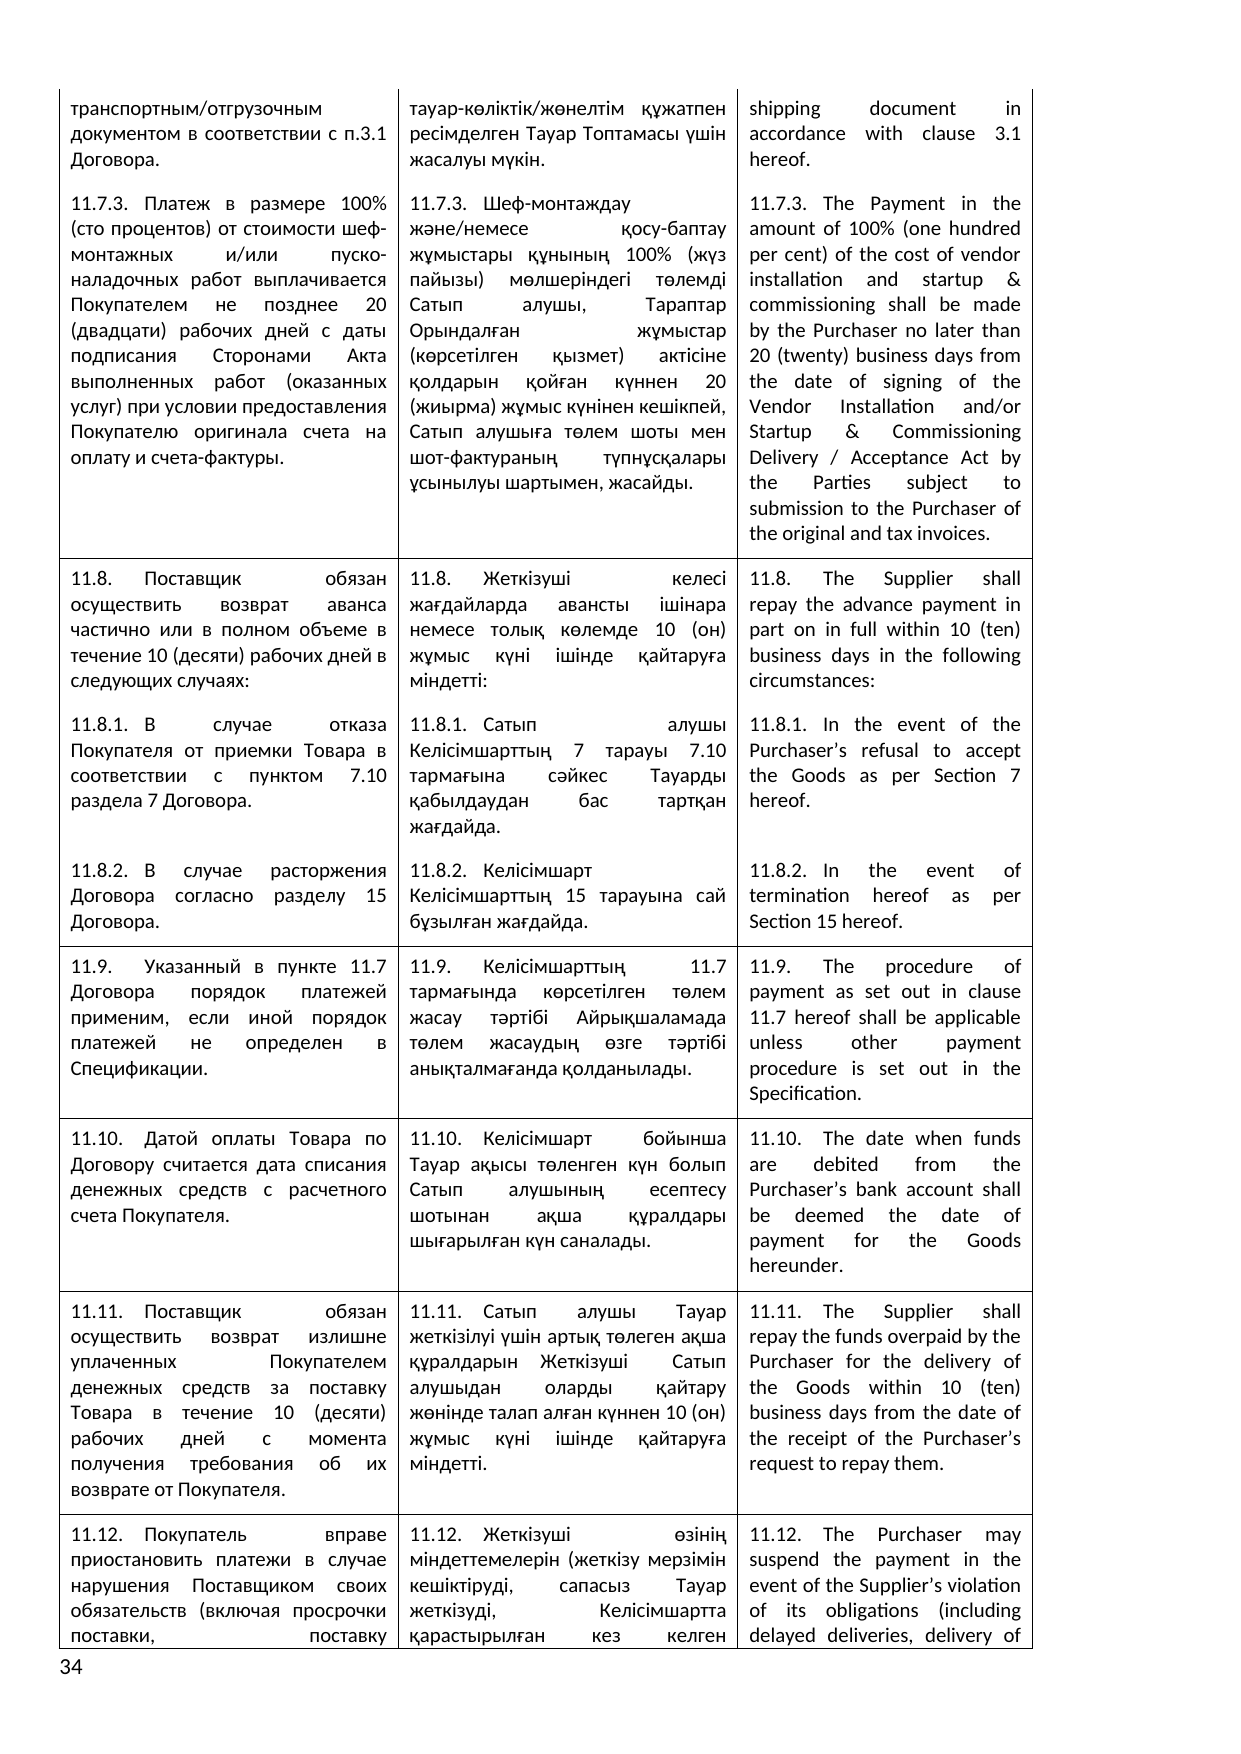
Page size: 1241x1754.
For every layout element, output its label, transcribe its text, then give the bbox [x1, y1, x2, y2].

table_cell 11.9. Келісімшарттың 11.7 тармағында көрсетілген төлем жасау тәртібі Айрықшаламада төлем жасаудың өзге тәртібі анықталмағанда қолданылады. [399, 947, 737, 1118]
table_cell 11.8.1. In the event of the Purchaser’s refusal to accept the Goods as per Section 7 hereof. [738, 705, 1032, 851]
table_cell 11.8.1. В случае отказа Покупателя от приемки Товара в соответствии c пунктом 7.10 раздела 7 Договора. [60, 705, 398, 851]
table_cell 11.8. The Supplier shall repay the advance payment in part on in full within 10 (ten) business days in the following circumstances: [738, 559, 1032, 705]
table_cell 11.8. Поставщик обязан осуществить возврат аванса частично или в полном объеме в течение 10 (десяти) рабочих дней в следующих случаях: [60, 559, 398, 705]
table_cell 11.8.2. In the event of termination hereof as per Section 15 hereof. [738, 851, 1032, 946]
table_cell 11.11. The Supplier shall repay the funds overpaid by the Purchaser for the delivery of the Goods within 10 (ten) business days from the date of the receipt of the Purchaser’s request to repay them. [738, 1292, 1032, 1514]
table_cell 11.8.1. Сатып алушы Келісімшарттың 7 тарауы 7.10 тармағына сәйкес Тауарды қабылдаудан бас тартқан жағдайда. [399, 705, 737, 851]
table_cell 11.8. Жеткізуші келесі жағдайларда авансты ішінара немесе толық көлемде 10 (он) жұмыс күні ішінде қайтаруға міндетті: [399, 559, 737, 705]
table_cell 11.10. Келісімшарт бойынша Тауар ақысы төленген күн болып Сатып алушының есептесу шотынан ақша құралдары шығарылған күн саналады. [399, 1119, 737, 1291]
table_cell 11.7.3. Шеф-монтаждау және/немесе қосу-баптау жұмыстары құнының 100% (жүз пайызы) мөлшеріндегі төлемді Сатып алушы, Тараптар Орындалған жұмыстар (көрсетілген қызмет) актісіне қолдарын қойған күннен 20 (жиырма) жұмыс күнінен кешікпей, Сатып алушыға төлем шоты мен шот-фактураның түпнұсқалары ұсынылуы шартымен, жасайды. [399, 184, 737, 558]
table_cell 11.10. Датой оплаты Товара по Договору считается дата списания денежных средств с расчетного счета Покупателя. [60, 1119, 398, 1291]
table_cell 11.9. Указанный в пункте 11.7 Договора порядок платежей применим, если иной порядок платежей не определен в Спецификации. [60, 947, 398, 1118]
table_cell 11.10. The date when funds are debited from the Purchaser’s bank account shall be deemed the date of payment for the Goods hereunder. [738, 1119, 1032, 1291]
table_cell 11.8.2. Келісімшарт Келісімшарттың 15 тарауына сай бұзылған жағдайда. [399, 851, 737, 946]
table_cell 11.11. Поставщик обязан осуществить возврат излишне уплаченных Покупателем денежных средств за поставку Товара в течение 10 (десяти) рабочих дней с момента получения требования об их возврате от Покупателя. [60, 1292, 398, 1514]
table_cell 11.9. The procedure of payment as set out in clause 11.7 hereof shall be applicable unless other payment procedure is set out in the Specification. [738, 947, 1032, 1118]
table_cell 11.7.3. The Payment in the amount of 100% (one hundred per cent) of the cost of vendor installation and startup & commissioning shall be made by the Purchaser no later than 20 (twenty) business days from the date of signing of the Vendor Installation and/or Startup & Commissioning Delivery / Acceptance Act by the Parties subject to submission to the Purchaser of the original and tax invoices. [738, 184, 1032, 558]
table_cell 11.11. Сатып алушы Тауар жеткізілуі үшін артық төлеген ақша құралдарын Жеткізуші Сатып алушыдан оларды қайтару жөнінде талап алған күннен 10 (он) жұмыс күні ішінде қайтаруға міндетті. [399, 1292, 737, 1514]
table_cell 11.7.3. Платеж в размере 100% (сто процентов) от стоимости шеф-монтажных и/или пуско-наладочных работ выплачивается Покупателем не позднее 20 (двадцати) рабочих дней с даты подписания Сторонами Акта выполненных работ (оказанных услуг) при условии предоставления Покупателю оригинала счета на оплату и счета-фактуры. [60, 184, 398, 558]
table_cell 11.8.2. В случае расторжения Договора согласно разделу 15 Договора. [60, 851, 398, 946]
